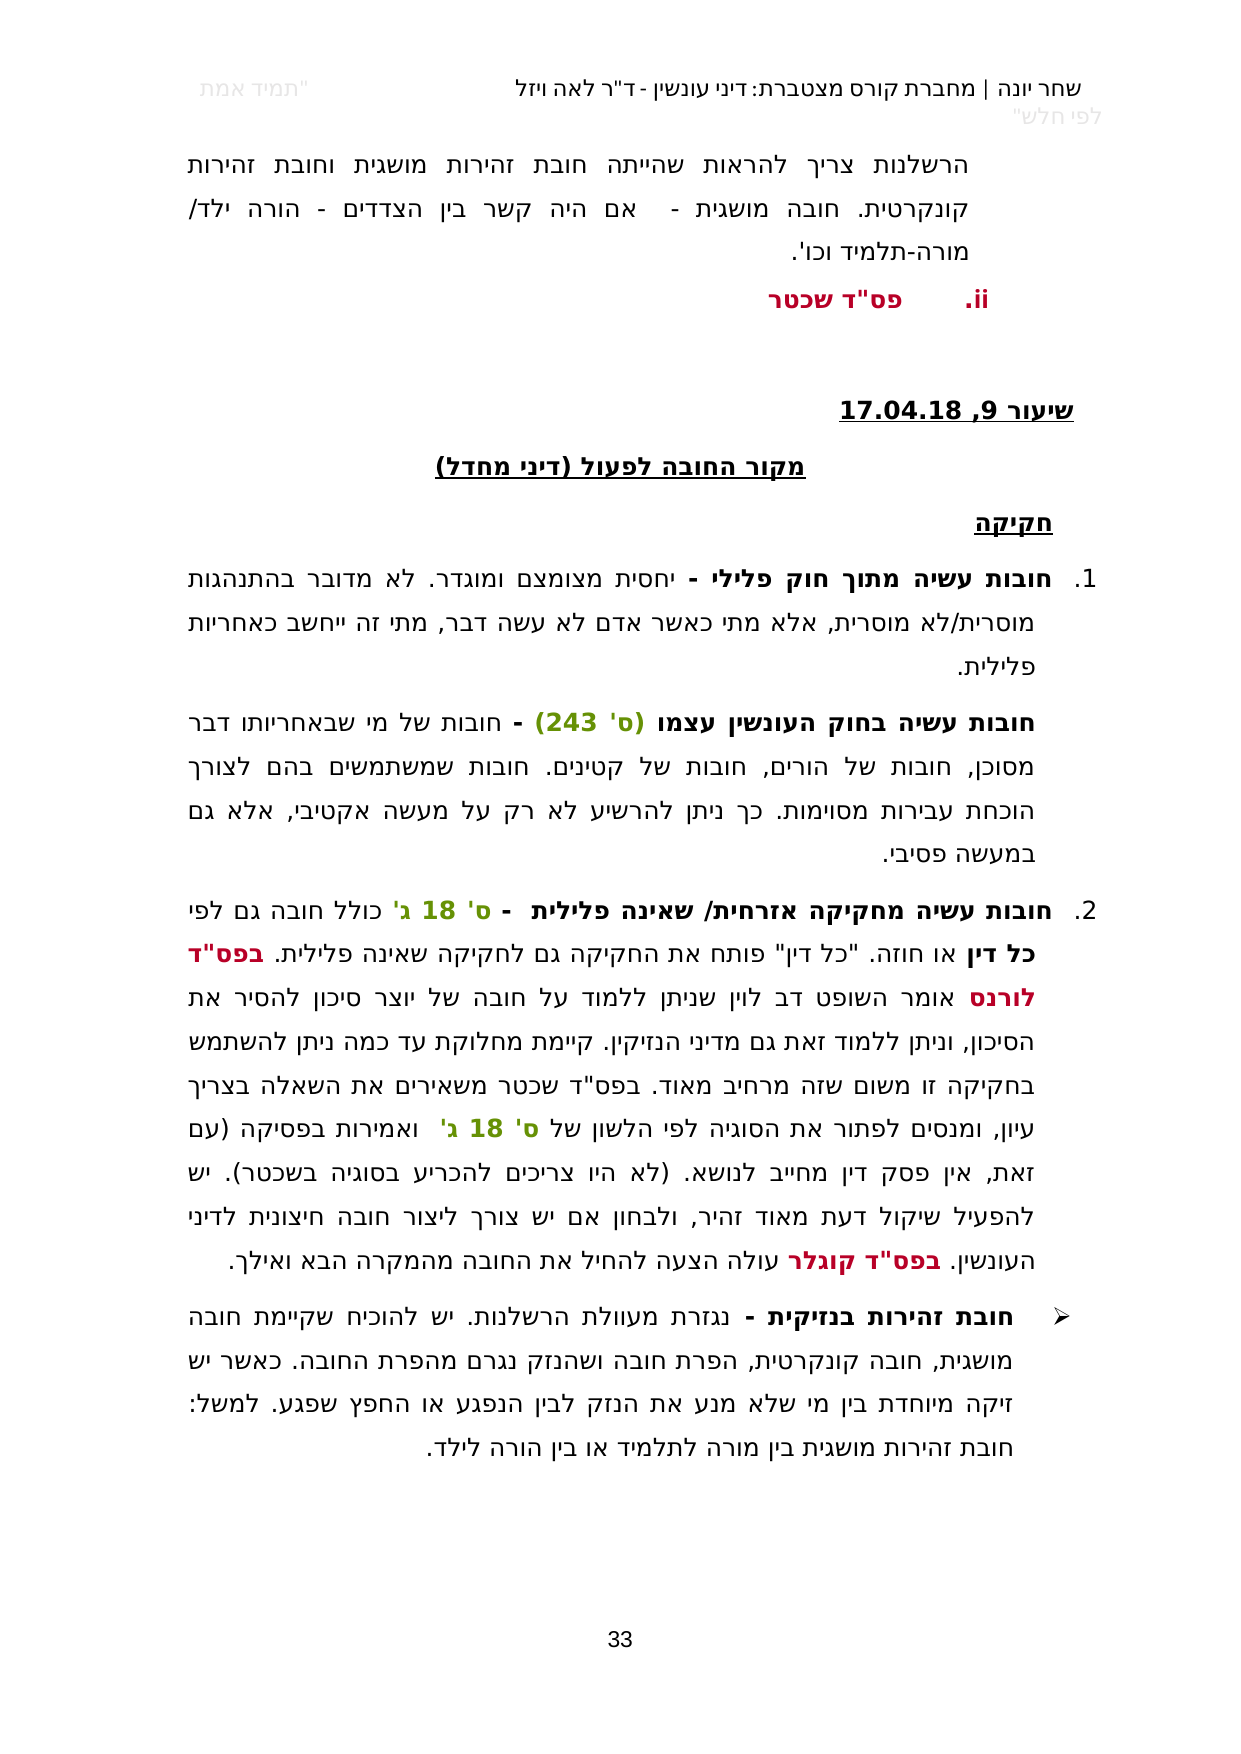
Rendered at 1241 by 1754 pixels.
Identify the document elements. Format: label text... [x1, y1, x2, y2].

list חובות עשיה מתוך חוק פלילי - יחסית מצומצם ומוגדר. לא מדובר בהתנהגות מוסרית/לא מוסרית, אלא מתי כאשר אדם לא עשה דבר, מתי זה ייחשב כאחריות פלילית. [187, 564, 1073, 681]
text מקור החובה לפעול (דיני מחדל) [187, 452, 1053, 481]
list חובות עשיה בחוק העונשין עצמו (ס' 243) - חובות של מי שבאחריותו דבר מסוכן, חובות של הורים, חובות של קטינים. חובות שמשתמשים בהם לצורך הוכחת עבירות מסוימות. כך ניתן להרשיע לא רק על מעשה אקטיבי, אלא גם במעשה פסיבי. [187, 708, 1036, 869]
text חקיקה [187, 508, 1053, 537]
list חובת זהירות בנזיקית - נגזרת מעוולת הרשלנות. יש להוכיח שקיימת חובה מושגית, חובה קונקרטית, הפרת חובה ושהנזק נגרם מהפרת החובה. כאשר יש זיקה מיוחדת בין מי שלא מנע את הנזק לבין הנפגע או החפץ שפגע. למשל: חובת זהירות מושגית בין מורה לתלמיד או בין הורה לילד. [187, 1302, 1052, 1462]
list חובות עשיה מחקיקה אזרחית/ שאינה פלילית - ס' 18 ג' כולל חובה גם לפי כל דין או חוזה. "כל דין" פותח את החקיקה גם לחקיקה שאינה פלילית. בפס"ד לורנס אומר השופט דב לוין שניתן ללמוד על חובה של יוצר סיכון להסיר את הסיכון, וניתן ללמוד זאת גם מדיני הנזיקין. קיימת מחלוקת עד כמה ניתן להשתמש בחקיקה זו משום שזה מרחיב מאוד. בפס"ד שכטר משאירים את השאלה בצריך עיון, ומנסים לפתור את הסוגיה לפי הלשון של ס' 18 ג' ואמירות בפסיקה (עם זאת, אין פסק דין מחייב לנושא. (לא היו צריכים להכריע בסוגיה בשכטר). יש להפעיל שיקול דעת מאוד זהיר, ולבחון אם יש צורך ליצור חובה חיצונית לדיני העונשין. בפס"ד קוגלר עולה הצעה להחיל את החובה מהמקרה הבא ואילך. [187, 896, 1073, 1275]
list שיעור 9, 17.04.18 [187, 396, 1073, 425]
list פס"ד שכטר [187, 281, 989, 315]
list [187, 150, 989, 267]
